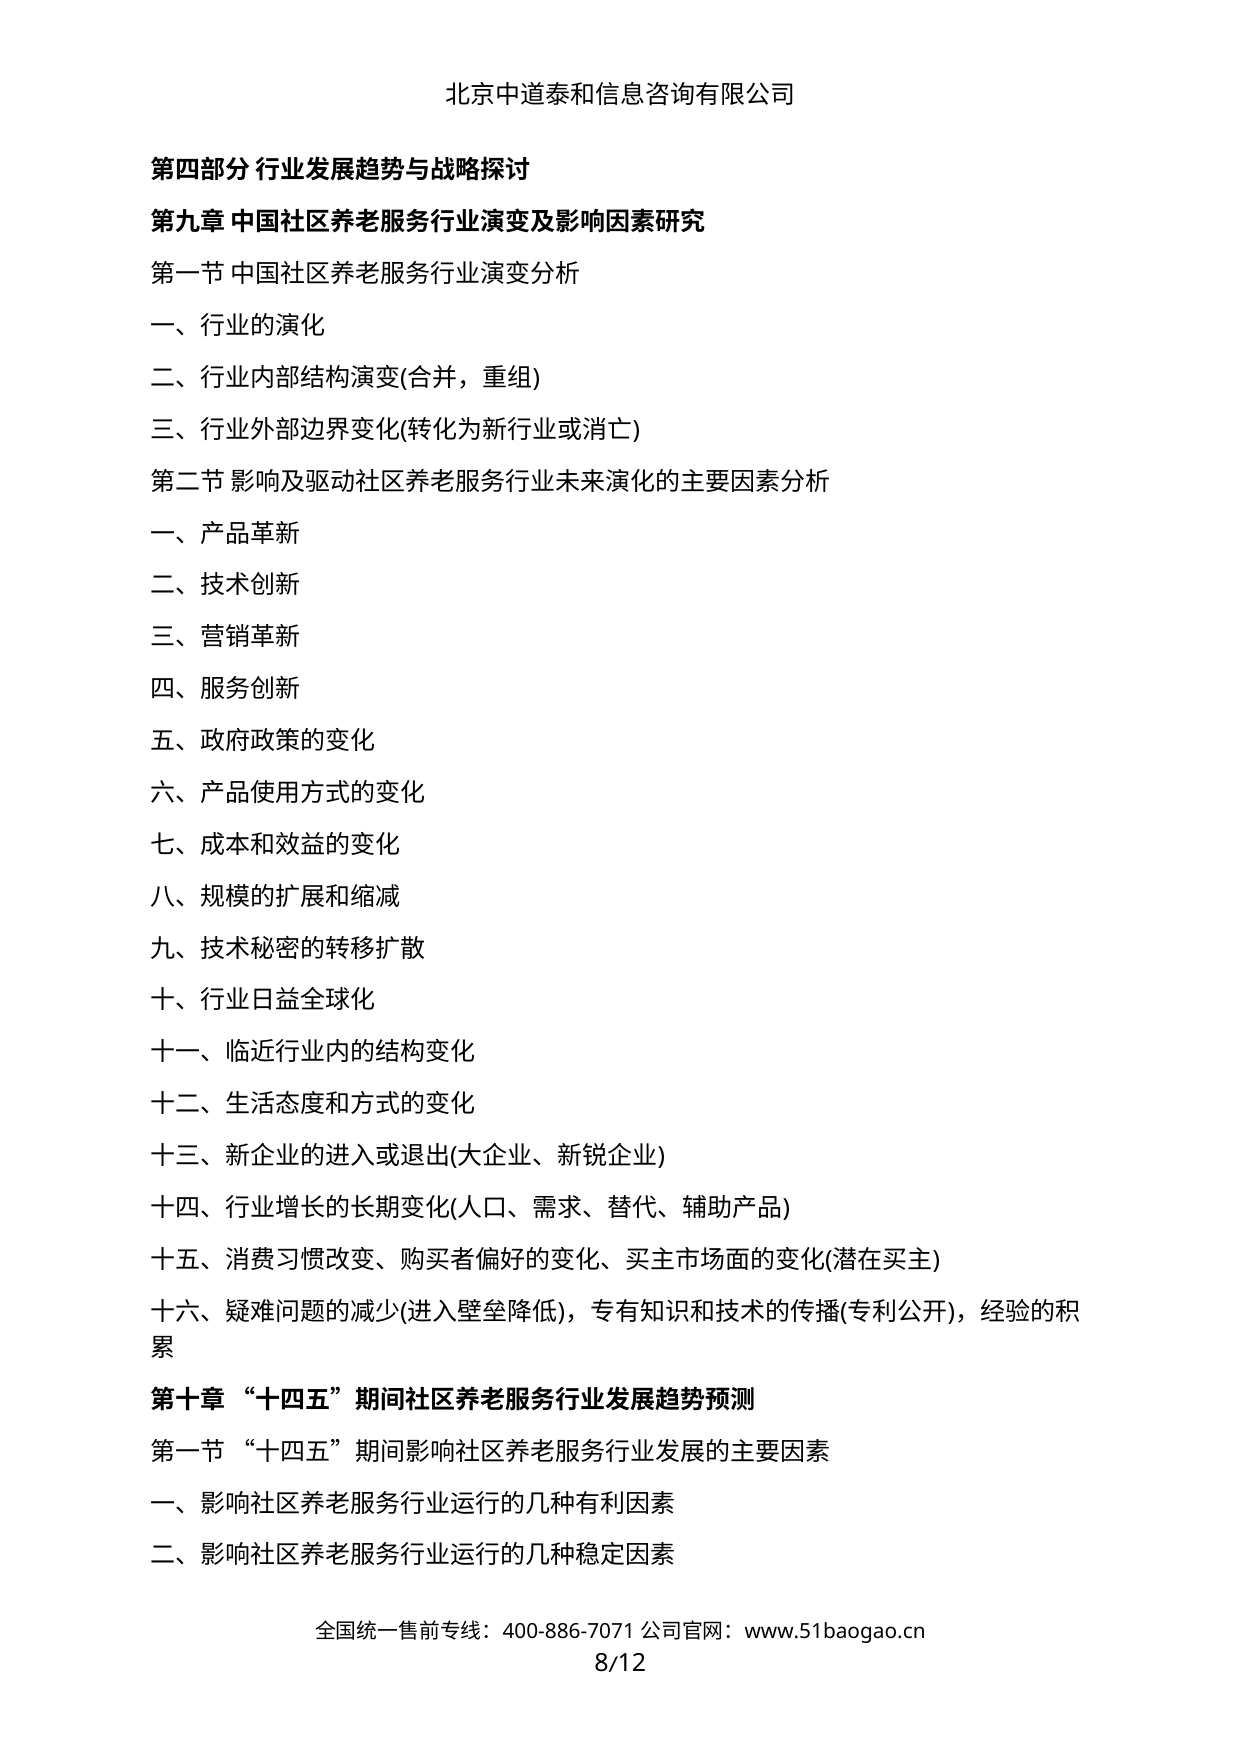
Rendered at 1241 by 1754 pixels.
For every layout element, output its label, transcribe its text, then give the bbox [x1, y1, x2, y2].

text 五、政府政策的变化 [150, 721, 1090, 757]
text 二、技术创新 [150, 565, 1090, 601]
text 二、影响社区养老服务行业运行的几种稳定因素 [150, 1535, 1090, 1571]
text 二、行业内部结构演变(合并，重组) [150, 357, 1090, 394]
text 第四部分 行业发展趋势与战略探讨 [150, 150, 1090, 186]
text 十二、生活态度和方式的变化 [150, 1084, 1090, 1120]
text 三、营销革新 [150, 617, 1090, 653]
text 十五、消费习惯改变、购买者偏好的变化、买主市场面的变化(潜在买主) [150, 1239, 1090, 1276]
text 八、规模的扩展和缩减 [150, 876, 1090, 912]
text 第九章 中国社区养老服务行业演变及影响因素研究 [150, 202, 1090, 238]
text 第二节 影响及驱动社区养老服务行业未来演化的主要因素分析 [150, 461, 1090, 497]
text 九、技术秘密的转移扩散 [150, 928, 1090, 964]
text 十六、疑难问题的减少(进入壁垒降低)，专有知识和技术的传播(专利公开)，经验的积累 [150, 1291, 1090, 1364]
text 十四、行业增长的长期变化(人口、需求、替代、辅助产品) [150, 1187, 1090, 1224]
text 一、影响社区养老服务行业运行的几种有利因素 [150, 1483, 1090, 1519]
text 十、行业日益全球化 [150, 980, 1090, 1016]
text 七、成本和效益的变化 [150, 824, 1090, 861]
text 十三、新企业的进入或退出(大企业、新锐企业) [150, 1136, 1090, 1172]
text 十一、临近行业内的结构变化 [150, 1032, 1090, 1068]
text 一、产品革新 [150, 513, 1090, 549]
text 第一节 “十四五”期间影响社区养老服务行业发展的主要因素 [150, 1431, 1090, 1467]
text 三、行业外部边界变化(转化为新行业或消亡) [150, 409, 1090, 446]
text 四、服务创新 [150, 669, 1090, 705]
text 六、产品使用方式的变化 [150, 772, 1090, 809]
text 一、行业的演化 [150, 306, 1090, 342]
text 第十章 “十四五”期间社区养老服务行业发展趋势预测 [150, 1379, 1090, 1416]
text 第一节 中国社区养老服务行业演变分析 [150, 254, 1090, 290]
